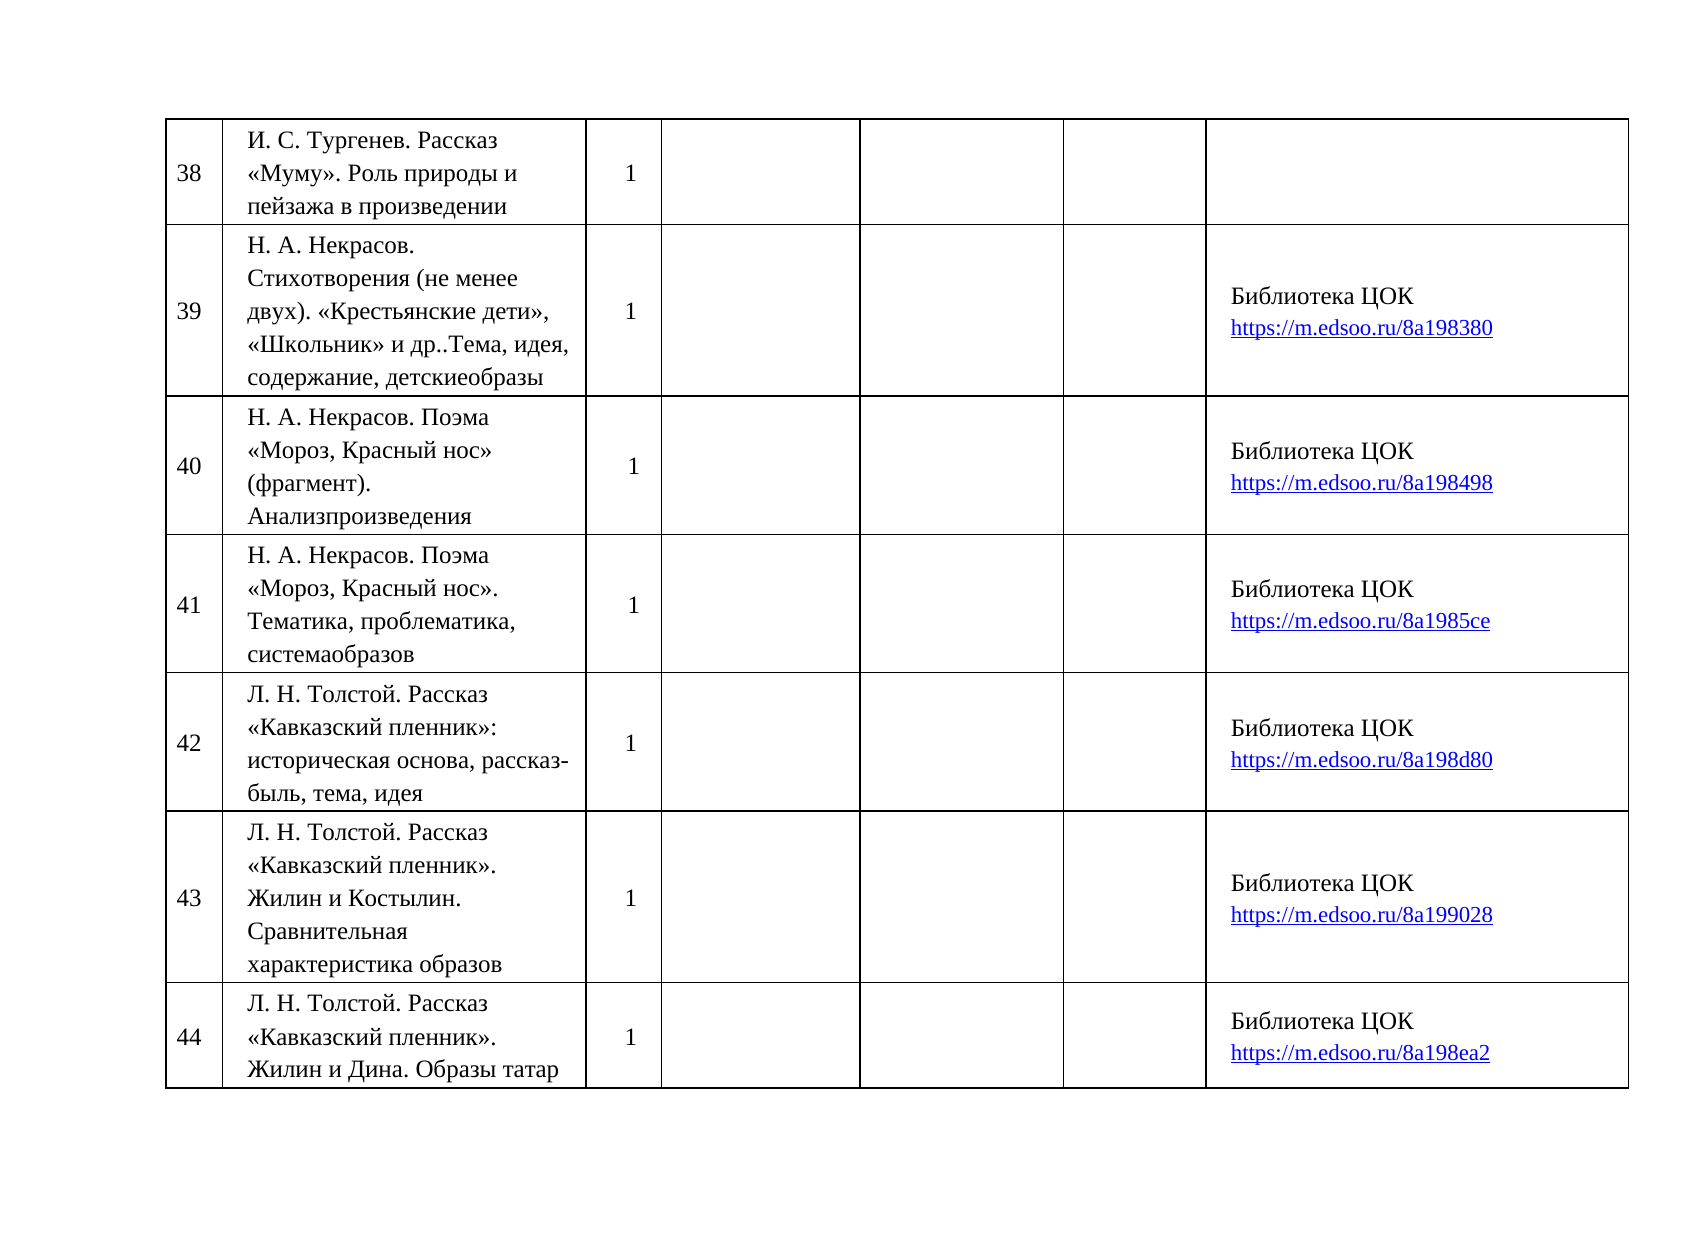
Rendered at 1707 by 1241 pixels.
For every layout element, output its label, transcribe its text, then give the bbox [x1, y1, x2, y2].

table_cell [1064, 812, 1205, 982]
table_cell [861, 397, 1063, 533]
table_cell Н. А. Некрасов. Поэма «Мороз, Красный нос» (фрагмент). Анализпроизведения [223, 397, 585, 533]
table_cell 1 [587, 397, 661, 533]
table_cell [1064, 673, 1205, 810]
table_cell [1064, 983, 1205, 1087]
table_cell Библиотека ЦОК https://m.edsoo.ru/8a198498 [1207, 397, 1628, 533]
table_cell 1 [587, 983, 661, 1087]
table_cell [861, 535, 1063, 672]
table_cell 38 [167, 120, 222, 223]
table_cell 41 [167, 535, 222, 672]
table_cell [1064, 535, 1205, 672]
table_cell [1207, 120, 1628, 223]
table_cell [1064, 397, 1205, 533]
table_cell [861, 983, 1063, 1087]
table_cell Библиотека ЦОК https://m.edsoo.ru/8a199028 [1207, 812, 1628, 982]
table_cell Библиотека ЦОК https://m.edsoo.ru/8a198380 [1207, 225, 1628, 395]
table_cell 1 [587, 120, 661, 223]
table_cell 43 [167, 812, 222, 982]
table_cell Л. Н. Толстой. Рассказ «Кавказский пленник». Жилин и Костылин. Сравнительная характеристика образов [223, 812, 585, 982]
table_cell Н. А. Некрасов. Поэма «Мороз, Красный нос». Тематика, проблематика, системаобразов [223, 535, 585, 672]
table_cell [861, 812, 1063, 982]
table_cell [662, 983, 859, 1087]
table_cell 42 [167, 673, 222, 810]
table_cell Л. Н. Толстой. Рассказ «Кавказский пленник». Жилин и Дина. Образы татар [223, 983, 585, 1087]
table_cell 1 [587, 812, 661, 982]
table_cell Н. А. Некрасов. Стихотворения (не менее двух). «Крестьянские дети», «Школьник» и др..Тема, идея, содержание, детскиеобразы [223, 225, 585, 395]
table_cell 39 [167, 225, 222, 395]
table_cell [662, 535, 859, 672]
table_cell [662, 812, 859, 982]
table_cell 1 [587, 225, 661, 395]
table_cell [861, 673, 1063, 810]
table_cell [1064, 120, 1205, 223]
table_cell Библиотека ЦОК https://m.edsoo.ru/8a198ea2 [1207, 983, 1628, 1087]
table_cell [662, 673, 859, 810]
table_cell 44 [167, 983, 222, 1087]
table_cell 1 [587, 673, 661, 810]
table_cell [662, 225, 859, 395]
table_cell [662, 120, 859, 223]
table_cell [861, 225, 1063, 395]
table_cell [861, 120, 1063, 223]
table_cell И. С. Тургенев. Рассказ «Муму». Роль природы и пейзажа в произведении [223, 120, 585, 223]
table_cell Библиотека ЦОК https://m.edsoo.ru/8a1985ce [1207, 535, 1628, 672]
table_cell [662, 397, 859, 533]
table_cell [1064, 225, 1205, 395]
table_cell 40 [167, 397, 222, 533]
table_cell Л. Н. Толстой. Рассказ «Кавказский пленник»: историческая основа, рассказ-быль, тема, идея [223, 673, 585, 810]
table_cell Библиотека ЦОК https://m.edsoo.ru/8a198d80 [1207, 673, 1628, 810]
table_cell 1 [587, 535, 661, 672]
